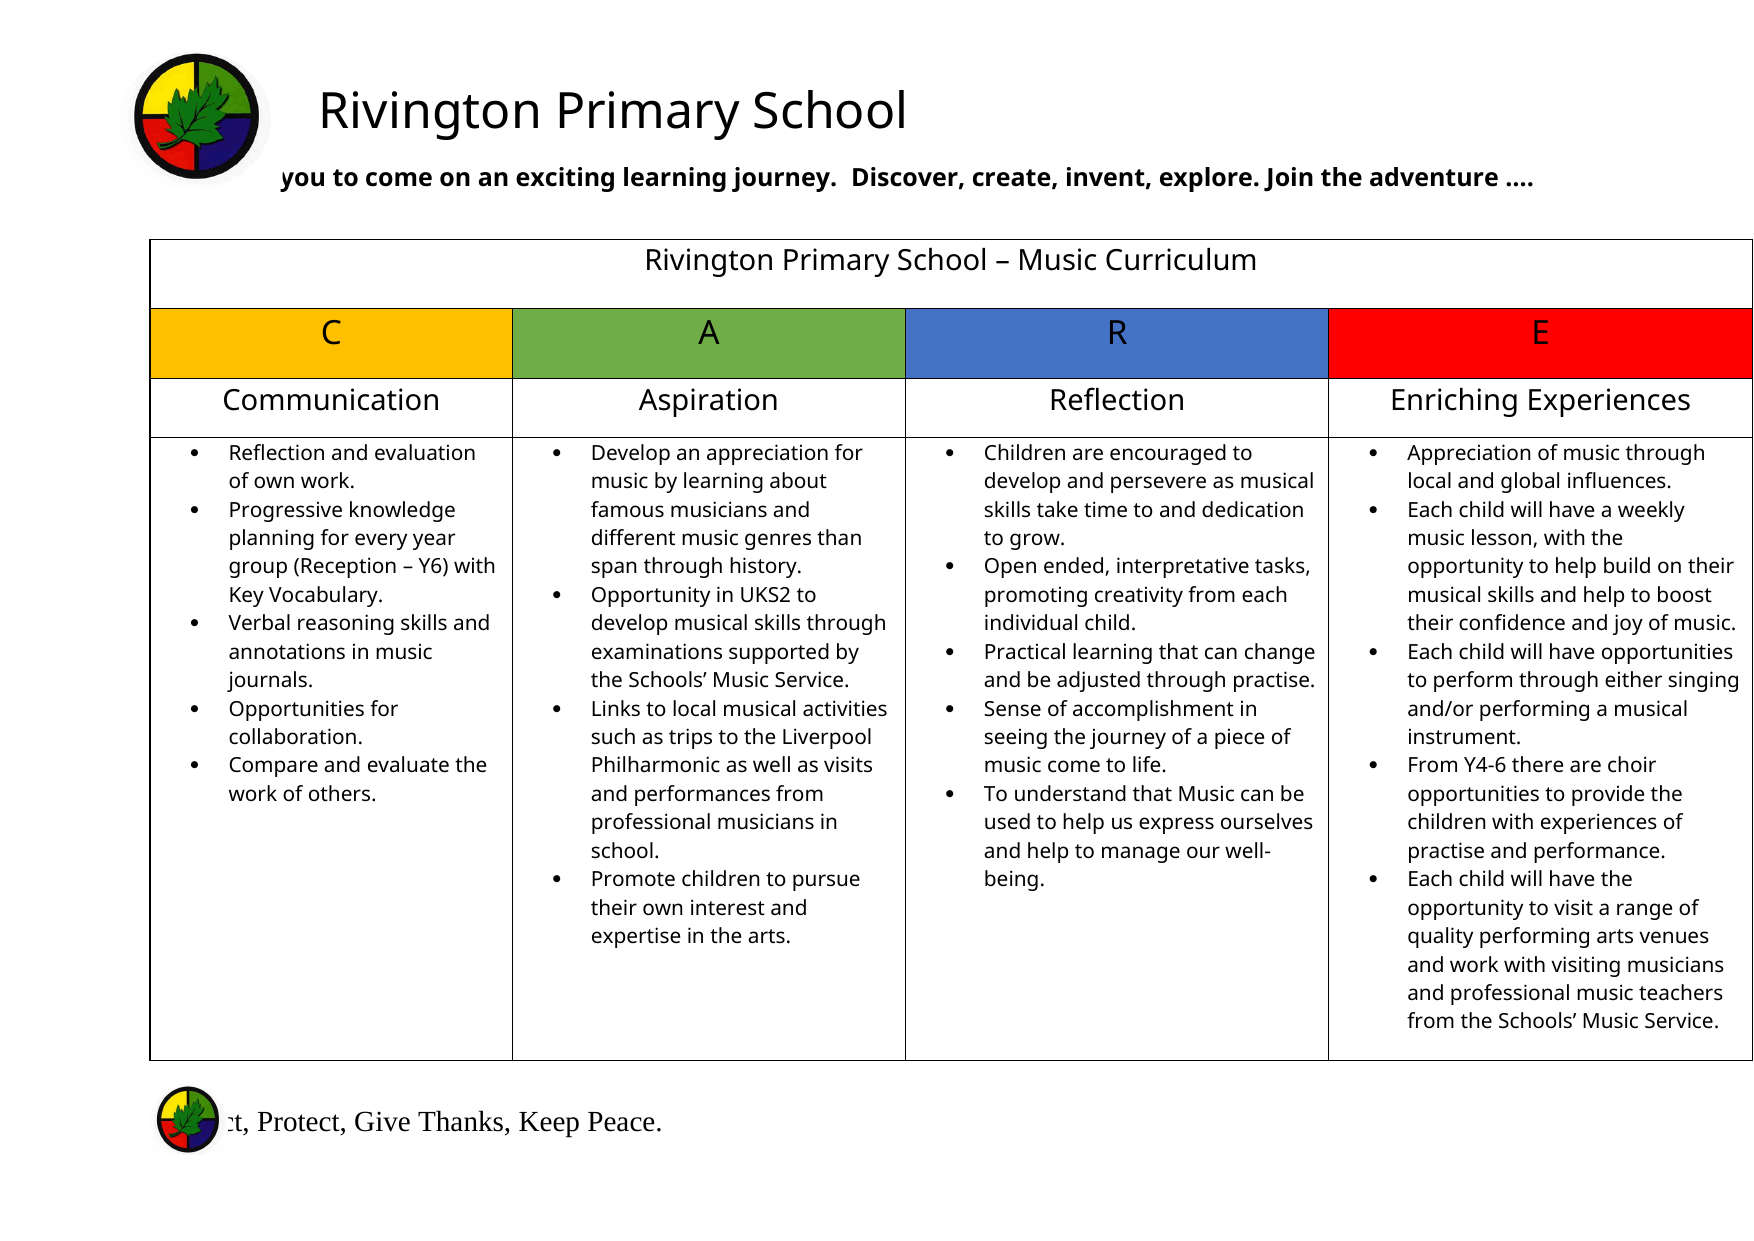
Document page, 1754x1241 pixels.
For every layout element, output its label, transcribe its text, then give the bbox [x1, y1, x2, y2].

table_cell Develop an appreciation for music by learning about famous musicians and different music genres than span through history. Opportunity in UKS2 to develop musical skills through examinations supported by the Schools’ Music Service. Links to local musical activities such as trips to the Liverpool Philharmonic as well as visits and performances from professional musicians in school. Promote children to pursue their own interest and expertise in the arts. [513, 438, 905, 1060]
table_header Rivington Primary School – Music Curriculum [151, 240, 1752, 308]
table_cell Communication [151, 379, 512, 437]
table_cell Enriching Experiences [1329, 379, 1752, 437]
table_cell A [513, 309, 905, 378]
table_cell Reflection [906, 379, 1328, 437]
picture [150, 1085, 229, 1154]
table_cell Appreciation of music through local and global influences. Each child will have a weekly music lesson, with the opportunity to help build on their musical skills and help to boost their confidence and joy of music. Each child will have opportunities to perform through either singing and/or performing a musical instrument. From Y4-6 there are choir opportunities to provide the children with experiences of practise and performance. Each child will have the opportunity to visit a range of quality performing arts venues and work with visiting musicians and professional music teachers from the Schools’ Music Service. [1329, 438, 1752, 1060]
picture [120, 51, 283, 186]
table_cell C [151, 309, 512, 378]
table_cell Children are encouraged to develop and persevere as musical skills take time to and dedication to grow. Open ended, interpretative tasks, promoting creativity from each individual child. Practical learning that can change and be adjusted through practise. Sense of accomplishment in seeing the journey of a piece of music come to life. To understand that Music can be used to help us express ourselves and help to manage our well-being. [906, 438, 1328, 1060]
table_cell E [1329, 309, 1752, 378]
table_cell Reflection and evaluation of own work. Progressive knowledge planning for every year group (Reception – Y6) with Key Vocabulary. Verbal reasoning skills and annotations in music journals. Opportunities for collaboration. Compare and evaluate the work of others. [151, 438, 512, 1060]
table_cell Aspiration [513, 379, 905, 437]
table_cell R [906, 309, 1328, 378]
